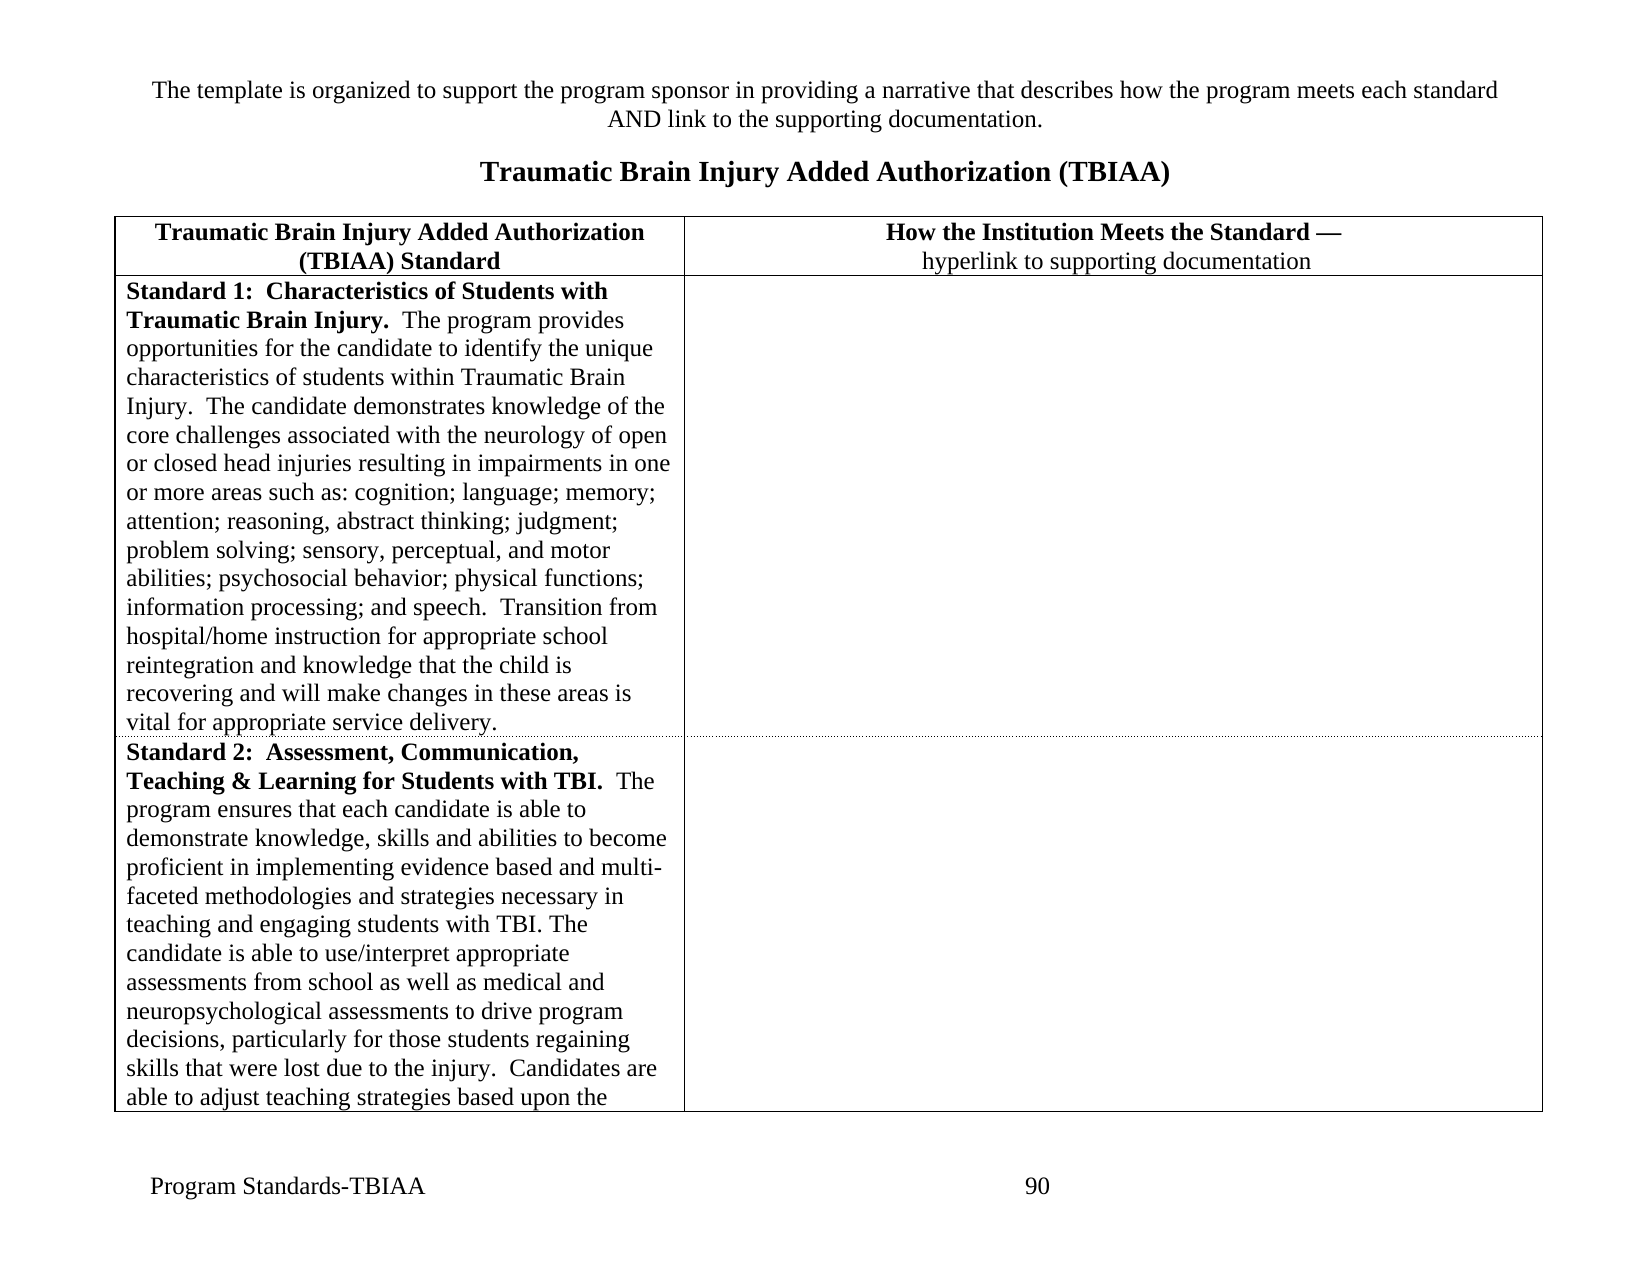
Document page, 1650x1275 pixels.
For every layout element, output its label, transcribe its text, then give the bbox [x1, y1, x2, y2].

table_cell Standard 1: Characteristics of Students with Traumatic Brain Injury. The program provides opportunities for the candidate to identify the unique characteristics of students within Traumatic Brain Injury. The candidate demonstrates knowledge of the core challenges associated with the neurology of open or closed head injuries resulting in impairments in one or more areas such as: cognition; language; memory; attention; reasoning, abstract thinking; judgment; problem solving; sensory, perceptual, and motor abilities; psychosocial behavior; physical functions; information processing; and speech. Transition from hospital/home instruction for appropriate school reintegration and knowledge that the child is recovering and will make changes in these areas is vital for appropriate service delivery. [116, 276, 684, 736]
table_cell [685, 276, 1542, 736]
table_header Traumatic Brain Injury Added Authorization (TBIAA) Standard [116, 217, 684, 275]
table_header How the Institution Meets the Standard — hyperlink to supporting documentation [685, 217, 1542, 275]
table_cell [116, 736, 684, 1111]
subtitle Traumatic Brain Injury Added Authorization (TBIAA) [150, 154, 1500, 188]
table_cell [685, 736, 1542, 1111]
